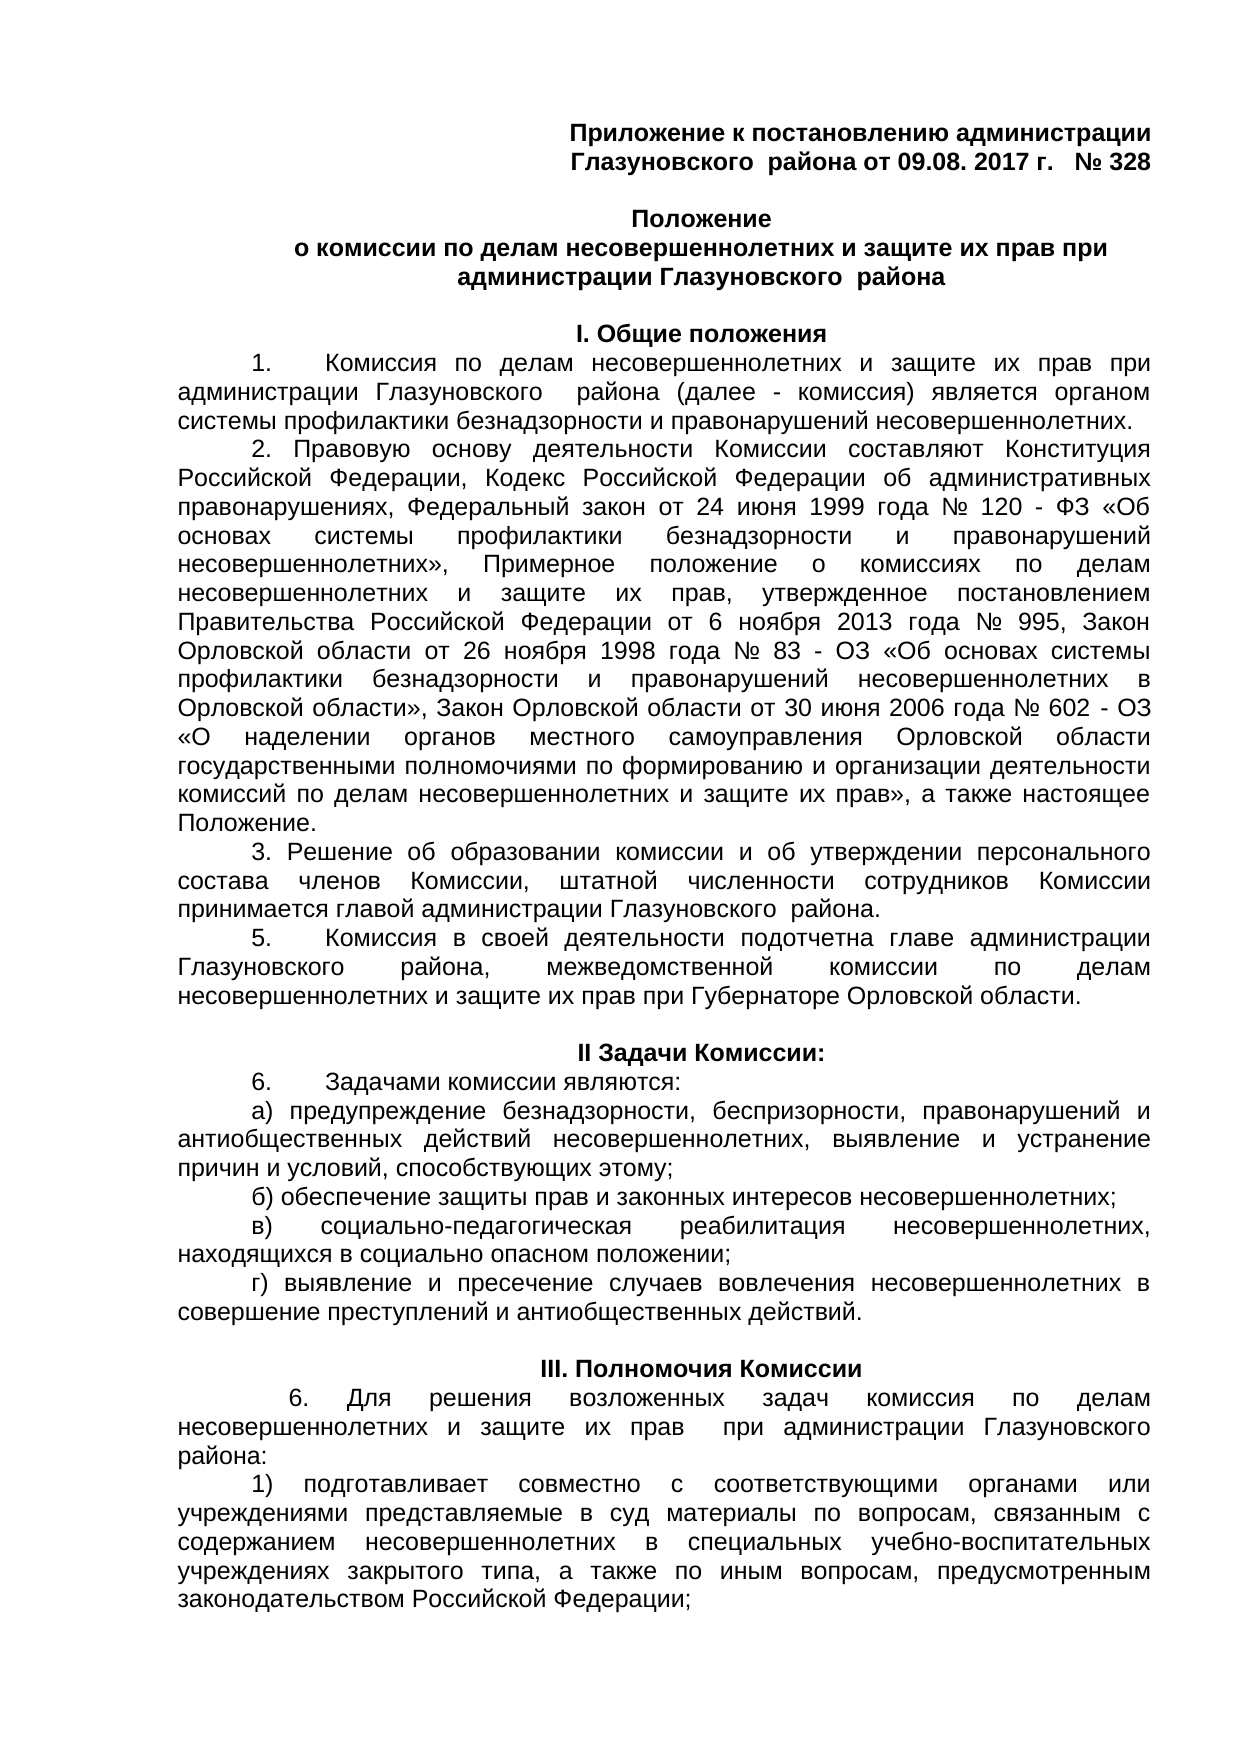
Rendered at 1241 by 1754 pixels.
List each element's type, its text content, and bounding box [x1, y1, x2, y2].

list Комиссия по делам несовершеннолетних и защите их прав при администрации Глазуновского района (далее - комиссия) является органом системы профилактики безнадзорности и правонарушений несовершеннолетних. [177, 348, 1152, 434]
text 3. Решение об образовании комиссии и об утверждении персонального состава членов Комиссии, штатной численности сотрудников Комиссии принимается главой администрации Глазуновского района. [177, 837, 1152, 923]
text б) обеспечение защиты прав и законных интересов несовершеннолетних; [177, 1182, 1152, 1211]
text о комиссии по делам несовершеннолетних и защите их прав при [177, 233, 1152, 262]
text Приложение к постановлению администрации Глазуновского района от 09.08. 2017 г. № 328 [177, 118, 1152, 176]
text II Задачи Комиссии: [177, 1038, 1152, 1067]
text а) предупреждение безнадзорности, беспризорности, правонарушений и антиобщественных действий несовершеннолетних, выявление и устранение причин и условий, способствующих этому; [177, 1096, 1152, 1182]
text Положение [177, 204, 1152, 233]
text г) выявление и пресечение случаев вовлечения несовершеннолетних в совершение преступлений и антиобщественных действий. [177, 1268, 1152, 1326]
text 2. Правовую основу деятельности Комиссии составляют Конституция Российской Федерации, Кодекс Российской Федерации об административных правонарушениях, Федеральный закон от 24 июня 1999 года № 120 - ФЗ «Об основах системы профилактики безнадзорности и правонарушений несовершеннолетних», Примерное положение о комиссиях по делам несовершеннолетних и защите их прав, утвержденное постановлением Правительства Российской Федерации от 6 ноября 2013 года № 995, Закон Орловской области от 26 ноября 1998 года № 83 - ОЗ «Об основах системы профилактики безнадзорности и правонарушений несовершеннолетних в Орловской области», Закон Орловской области от 30 июня 2006 года № 602 - ОЗ «О наделении органов местного самоуправления Орловской области государственными полномочиями по формированию и организации деятельности комиссий по делам несовершеннолетних и защите их прав», а также настоящее Положение. [177, 434, 1152, 837]
text 1) подготавливает совместно с соответствующими органами или учреждениями представляемые в суд материалы по вопросам, связанным с содержанием несовершеннолетних в специальных учебно-воспитательных учреждениях закрытого типа, а также по иным вопросам, предусмотренным законодательством Российской Федерации; [177, 1469, 1152, 1613]
text в) социально-педагогическая реабилитация несовершеннолетних, находящихся в социально опасном положении; [177, 1211, 1152, 1268]
text 6. Для решения возложенных задач комиссия по делам несовершеннолетних и защите их прав при администрации Глазуновского района: [177, 1383, 1152, 1469]
text I. Общие положения [177, 319, 1152, 348]
list Задачами комиссии являются: [177, 1067, 1152, 1096]
text администрации Глазуновского района [177, 262, 1152, 291]
list Комиссия в своей деятельности подотчетна главе администрации Глазуновского района, межведомственной комиссии по делам несовершеннолетних и защите их прав при Губернаторе Орловской области. [177, 923, 1152, 1009]
text III. Полномочия Комиссии [177, 1354, 1152, 1383]
